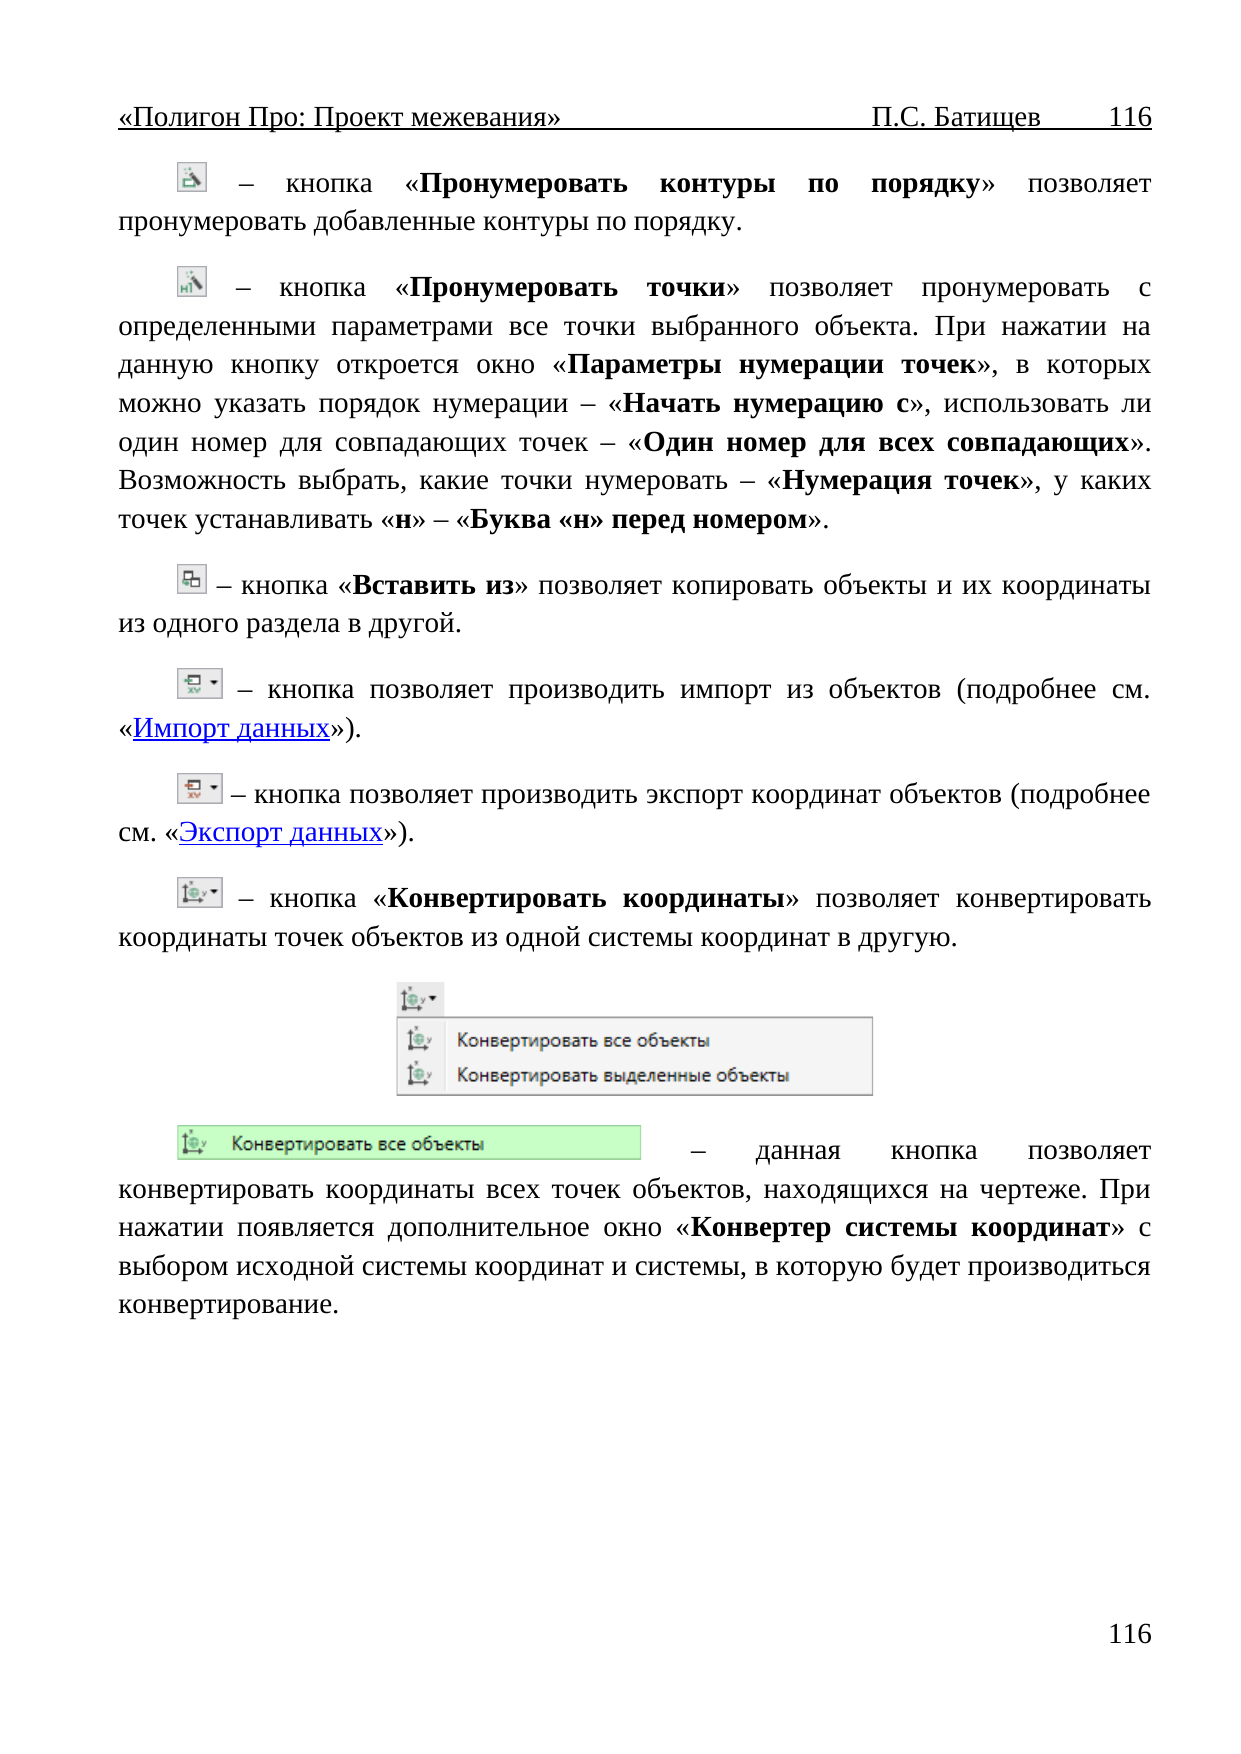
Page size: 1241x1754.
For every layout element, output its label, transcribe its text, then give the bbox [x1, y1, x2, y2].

text – кнопка «Вставить из» позволяет копировать объекты и их координаты из одного раздела в другой. [118, 564, 1152, 639]
picture [177, 877, 223, 908]
picture [177, 162, 207, 192]
picture [177, 564, 207, 594]
text – кнопка «Конвертировать координаты» позволяет конвертировать координаты точек объектов из одной системы координат в другую. [118, 878, 1152, 953]
text – кнопка «Пронумеровать контуры по порядку» позволяет пронумеровать добавленные контуры по порядку. [118, 162, 1152, 237]
picture [177, 266, 207, 297]
text – данная кнопка позволяет конвертировать координаты всех точек объектов, находящихся на чертеже. При нажатии появляется дополнительное окно «Конвертер системы координат» с выбором исходной системы координат и системы, в которую будет производиться конвертирование. [118, 1125, 1152, 1320]
text – кнопка позволяет производить импорт из объектов (подробнее см. «Импорт данных»). [118, 669, 1152, 743]
picture [177, 1125, 642, 1160]
picture [177, 668, 223, 699]
text – кнопка позволяет производить экспорт координат объектов (подробнее см. «Экспорт данных»). [118, 773, 1152, 848]
picture [396, 982, 874, 1096]
text – кнопка «Пронумеровать точки» позволяет пронумеровать с определенными параметрами все точки выбранного объекта. При нажатии на данную кнопку откроется окно «Параметры нумерации точек», в которых можно указать порядок нумерации – «Начать нумерацию с», использовать ли один номер для совпадающих точек – «Один номер для всех совпадающих». Возможность выбрать, какие точки нумеровать – «Нумерация точек», у каких точек устанавливать «н» – «Буква «н» перед номером». [118, 267, 1152, 534]
picture [177, 773, 223, 804]
